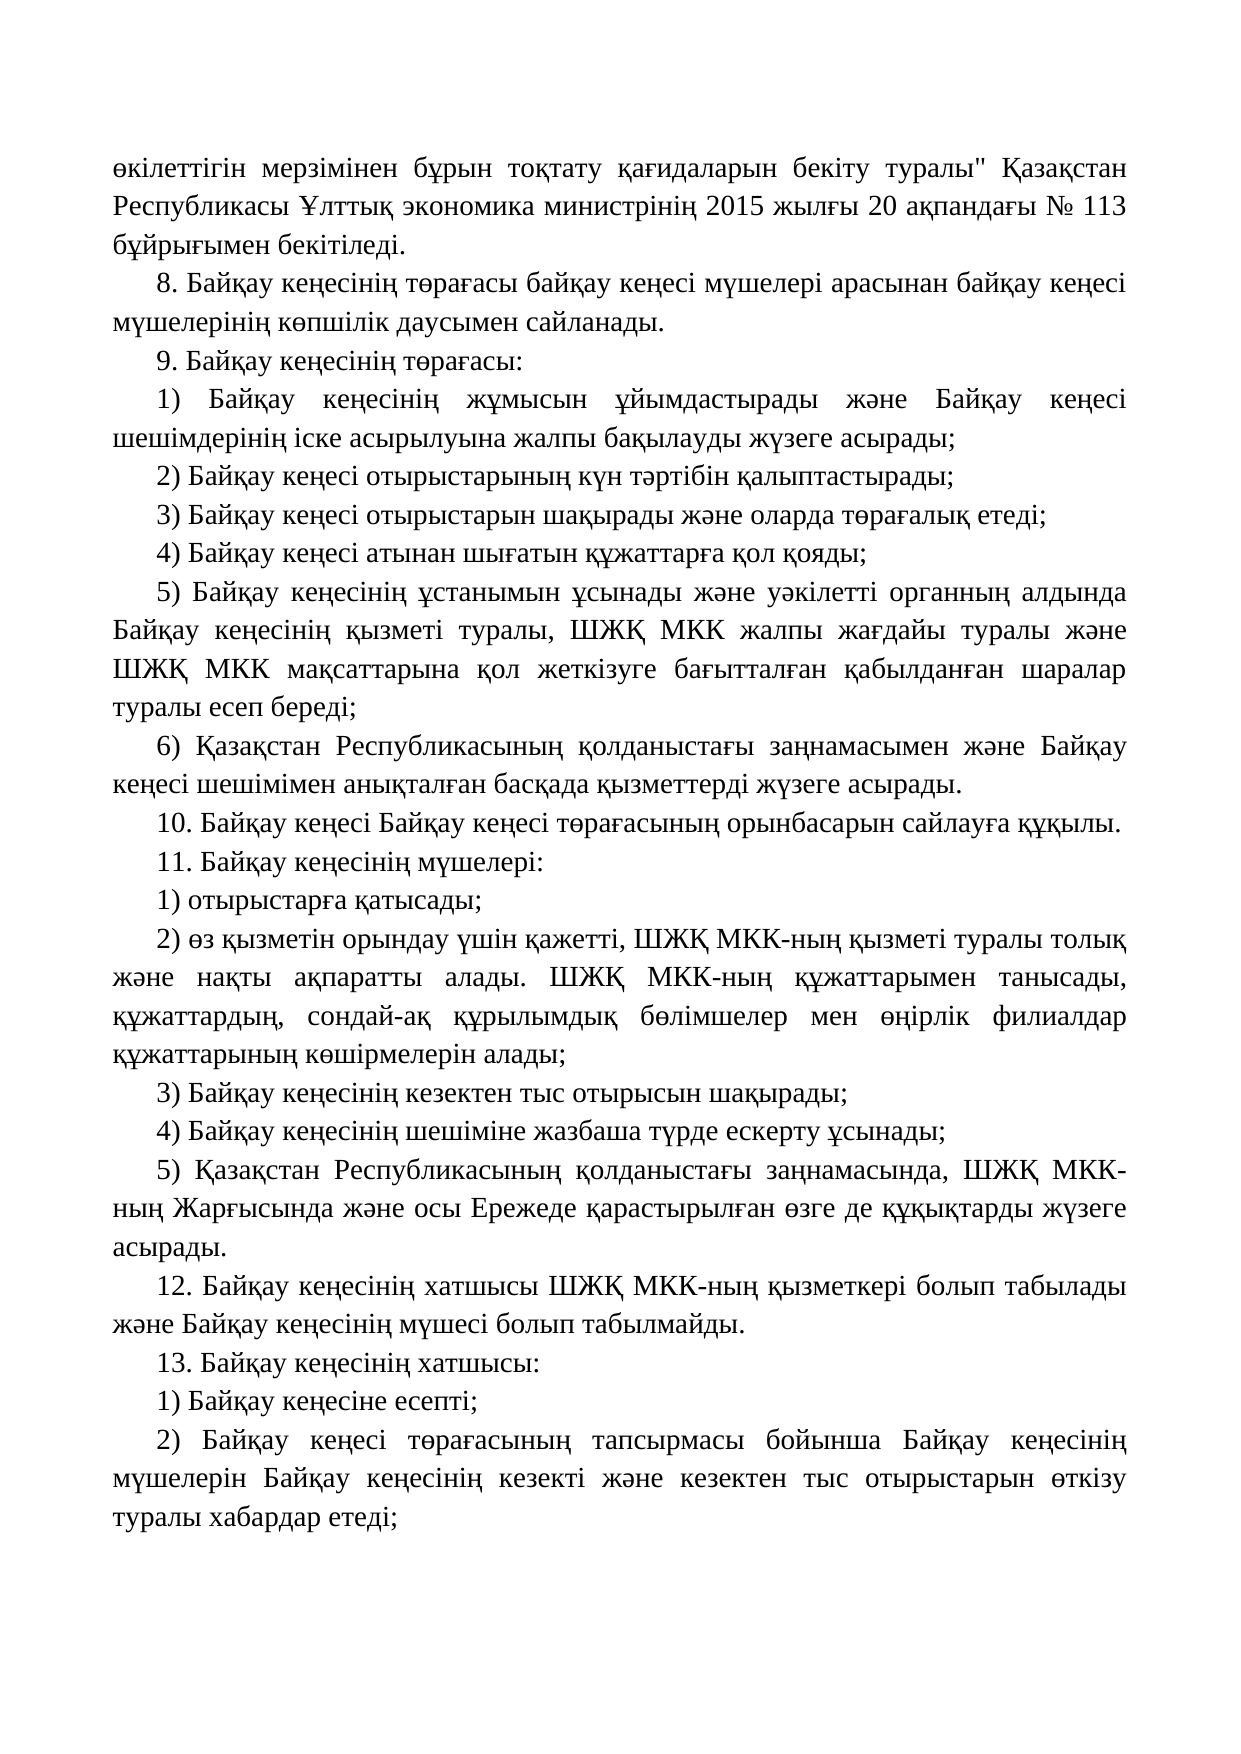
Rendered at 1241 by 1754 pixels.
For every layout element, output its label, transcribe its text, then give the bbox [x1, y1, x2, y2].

text 3) Байқау кеңесі отырыстарын шақырады және оларда төрағалық етеді; [112, 497, 1128, 530]
text 6) Қазақстан Республикасының қолданыстағы заңнамасымен және Байқау кеңесі шешімімен анықталған басқада қызметтерді жүзеге асырады. [112, 728, 1128, 800]
text 3) Байқау кеңесінің кезектен тыс отырысын шақырады; [112, 1075, 1128, 1108]
text 4) Байқау кеңесі атынан шығатын құжаттарға қол қояды; [112, 535, 1128, 569]
text 9. Байқау кеңесінің төрағасы: [112, 343, 1128, 376]
text 10. Байқау кеңесі Байқау кеңесі төрағасының орынбасарын сайлауға құқылы. [112, 805, 1128, 839]
text 2) өз қызметін орындау үшін қажетті, ШЖҚ МКК-ның қызметі туралы толық және нақты ақпаратты алады. ШЖҚ МКК-ның құжаттарымен танысады, құжаттардың, сондай-ақ құрылымдық бөлімшелер мен өңірлік филиалдар құжаттарының көшірмелерін алады; [112, 921, 1128, 1070]
text 13. Байқау кеңесінің хатшысы: [112, 1345, 1128, 1378]
text 1) отырыстарға қатысады; [112, 882, 1128, 916]
text 4) Байқау кеңесінің шешіміне жазбаша түрде ескерту ұсынады; [112, 1113, 1128, 1147]
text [112, 150, 1128, 261]
text 8. Байқау кеңесінің төрағасы байқау кеңесі мүшелері арасынан байқау кеңесі мүшелерінің көпшілік даусымен сайланады. [112, 266, 1128, 338]
text 1) Байқау кеңесіне есепті; [112, 1383, 1128, 1417]
text 5) Қазақстан Республикасының қолданыстағы заңнамасында, ШЖҚ МКК-ның Жарғысында және осы Ережеде қарастырылған өзге де құқықтарды жүзеге асырады. [112, 1152, 1128, 1263]
text 12. Байқау кеңесінің хатшысы ШЖҚ МКК-ның қызметкері болып табылады және Байқау кеңесінің мүшесі болып табылмайды. [112, 1268, 1128, 1340]
text 11. Байқау кеңесінің мүшелері: [112, 844, 1128, 877]
text 1) Байқау кеңесінің жұмысын ұйымдастырады және Байқау кеңесі шешімдерінің іске асырылуына жалпы бақылауды жүзеге асырады; [112, 381, 1128, 453]
text 2) Байқау кеңесі төрағасының тапсырмасы бойынша Байқау кеңесінің мүшелерін Байқау кеңесінің кезекті және кезектен тыс отырыстарын өткізу туралы хабардар етеді; [112, 1422, 1128, 1532]
text 5) Байқау кеңесінің ұстанымын ұсынады және уәкілетті органның алдында Байқау кеңесінің қызметі туралы, ШЖҚ МКК жалпы жағдайы туралы және ШЖҚ МКК мақсаттарына қол жеткізуге бағытталған қабылданған шаралар туралы есеп береді; [112, 574, 1128, 723]
text 2) Байқау кеңесі отырыстарының күн тәртібін қалыптастырады; [112, 458, 1128, 492]
